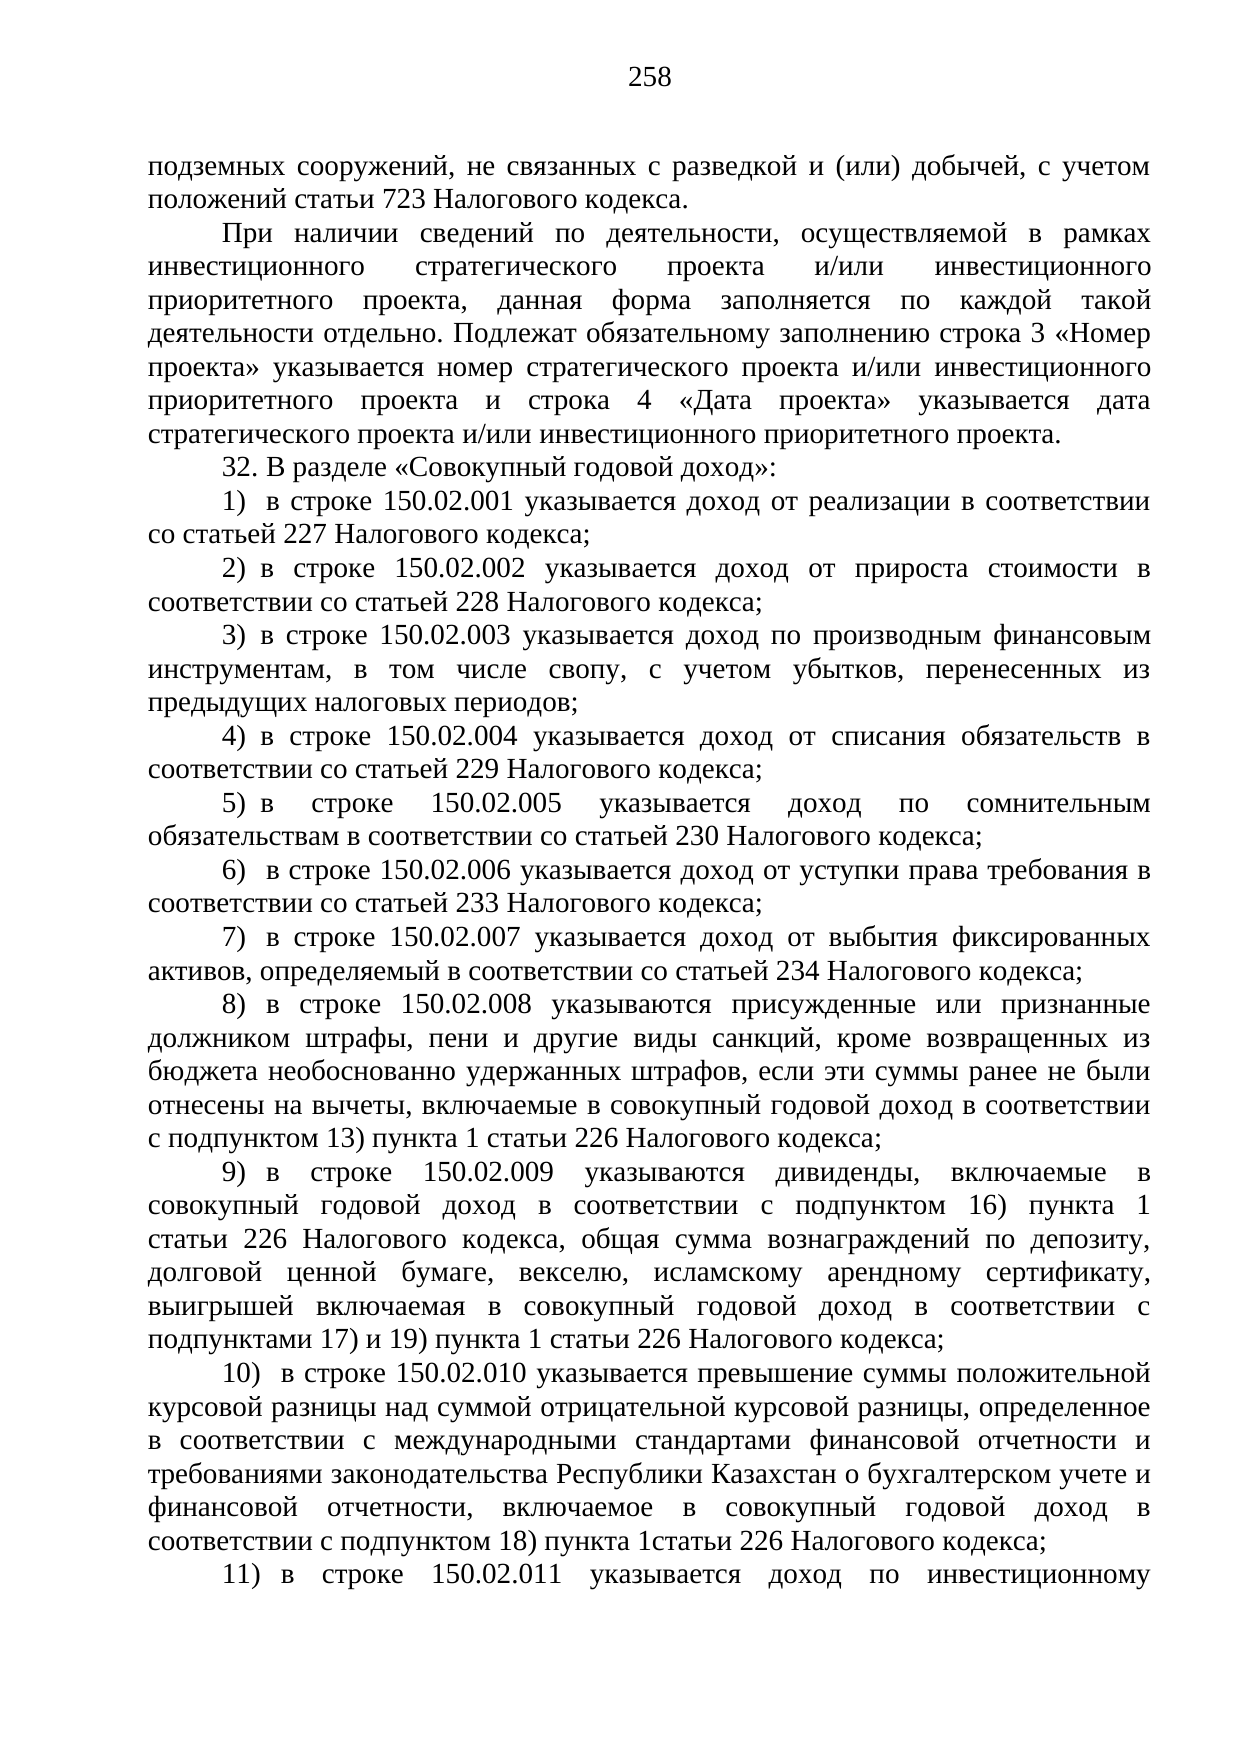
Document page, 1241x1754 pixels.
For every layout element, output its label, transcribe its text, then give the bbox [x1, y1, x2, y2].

list В разделе «Совокупный годовой доход»: [148, 449, 1152, 483]
text При наличии сведений по деятельности, осуществляемой в рамках инвестиционного стратегического проекта и/или инвестиционного приоритетного проекта, данная форма заполняется по каждой такой деятельности отдельно. Подлежат обязательному заполнению строка 3 «Номер проекта» указывается номер стратегического проекта и/или инвестиционного приоритетного проекта и строка 4 «Дата проекта» указывается дата стратегического проекта и/или инвестиционного приоритетного проекта. [148, 215, 1152, 449]
list в строке 150.02.007 указывается доход от выбытия фиксированных активов, определяемый в соответствии со статьей 234 Налогового кодекса; [148, 919, 1152, 986]
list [148, 148, 1152, 215]
list в строке 150.02.001 указывается доход от реализации в соответствии со статьей 227 Налогового кодекса; [148, 483, 1152, 550]
list в строке 150.02.003 указывается доход по производным финансовым инструментам, в том числе свопу, с учетом убытков, перенесенных из предыдущих налоговых периодов; [148, 617, 1152, 718]
list в строке 150.02.002 указывается доход от прироста стоимости в соответствии со статьей 228 Налогового кодекса; [148, 550, 1152, 617]
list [148, 1556, 1152, 1590]
list в строке 150.02.010 указывается превышение суммы положительной курсовой разницы над суммой отрицательной курсовой разницы, определенное в соответствии с международными стандартами финансовой отчетности и требованиями законодательства Республики Казахстан о бухгалтерском учете и финансовой отчетности, включаемое в совокупный годовой доход в соответствии с подпунктом 18) пункта 1статьи 226 Налогового кодекса; [148, 1355, 1152, 1556]
list в строке 150.02.004 указывается доход от списания обязательств в соответствии со статьей 229 Налогового кодекса; [148, 718, 1152, 785]
list в строке 150.02.008 указываются присужденные или признанные должником штрафы, пени и другие виды санкций, кроме возвращенных из бюджета необоснованно удержанных штрафов, если эти суммы ранее не были отнесены на вычеты, включаемые в совокупный годовой доход в соответствии с подпунктом 13) пункта 1 статьи 226 Налогового кодекса; [148, 986, 1152, 1154]
list в строке 150.02.009 указываются дивиденды, включаемые в совокупный годовой доход в соответствии с подпунктом 16) пункта 1 статьи 226 Налогового кодекса, общая сумма вознаграждений по депозиту, долговой ценной бумаге, векселю, исламскому арендному сертификату, выигрышей включаемая в совокупный годовой доход в соответствии с подпунктами 17) и 19) пункта 1 статьи 226 Налогового кодекса; [148, 1154, 1152, 1355]
list в строке 150.02.006 указывается доход от уступки права требования в соответствии со статьей 233 Налогового кодекса; [148, 852, 1152, 919]
list в строке 150.02.005 указывается доход по сомнительным обязательствам в соответствии со статьей 230 Налогового кодекса; [148, 785, 1152, 852]
